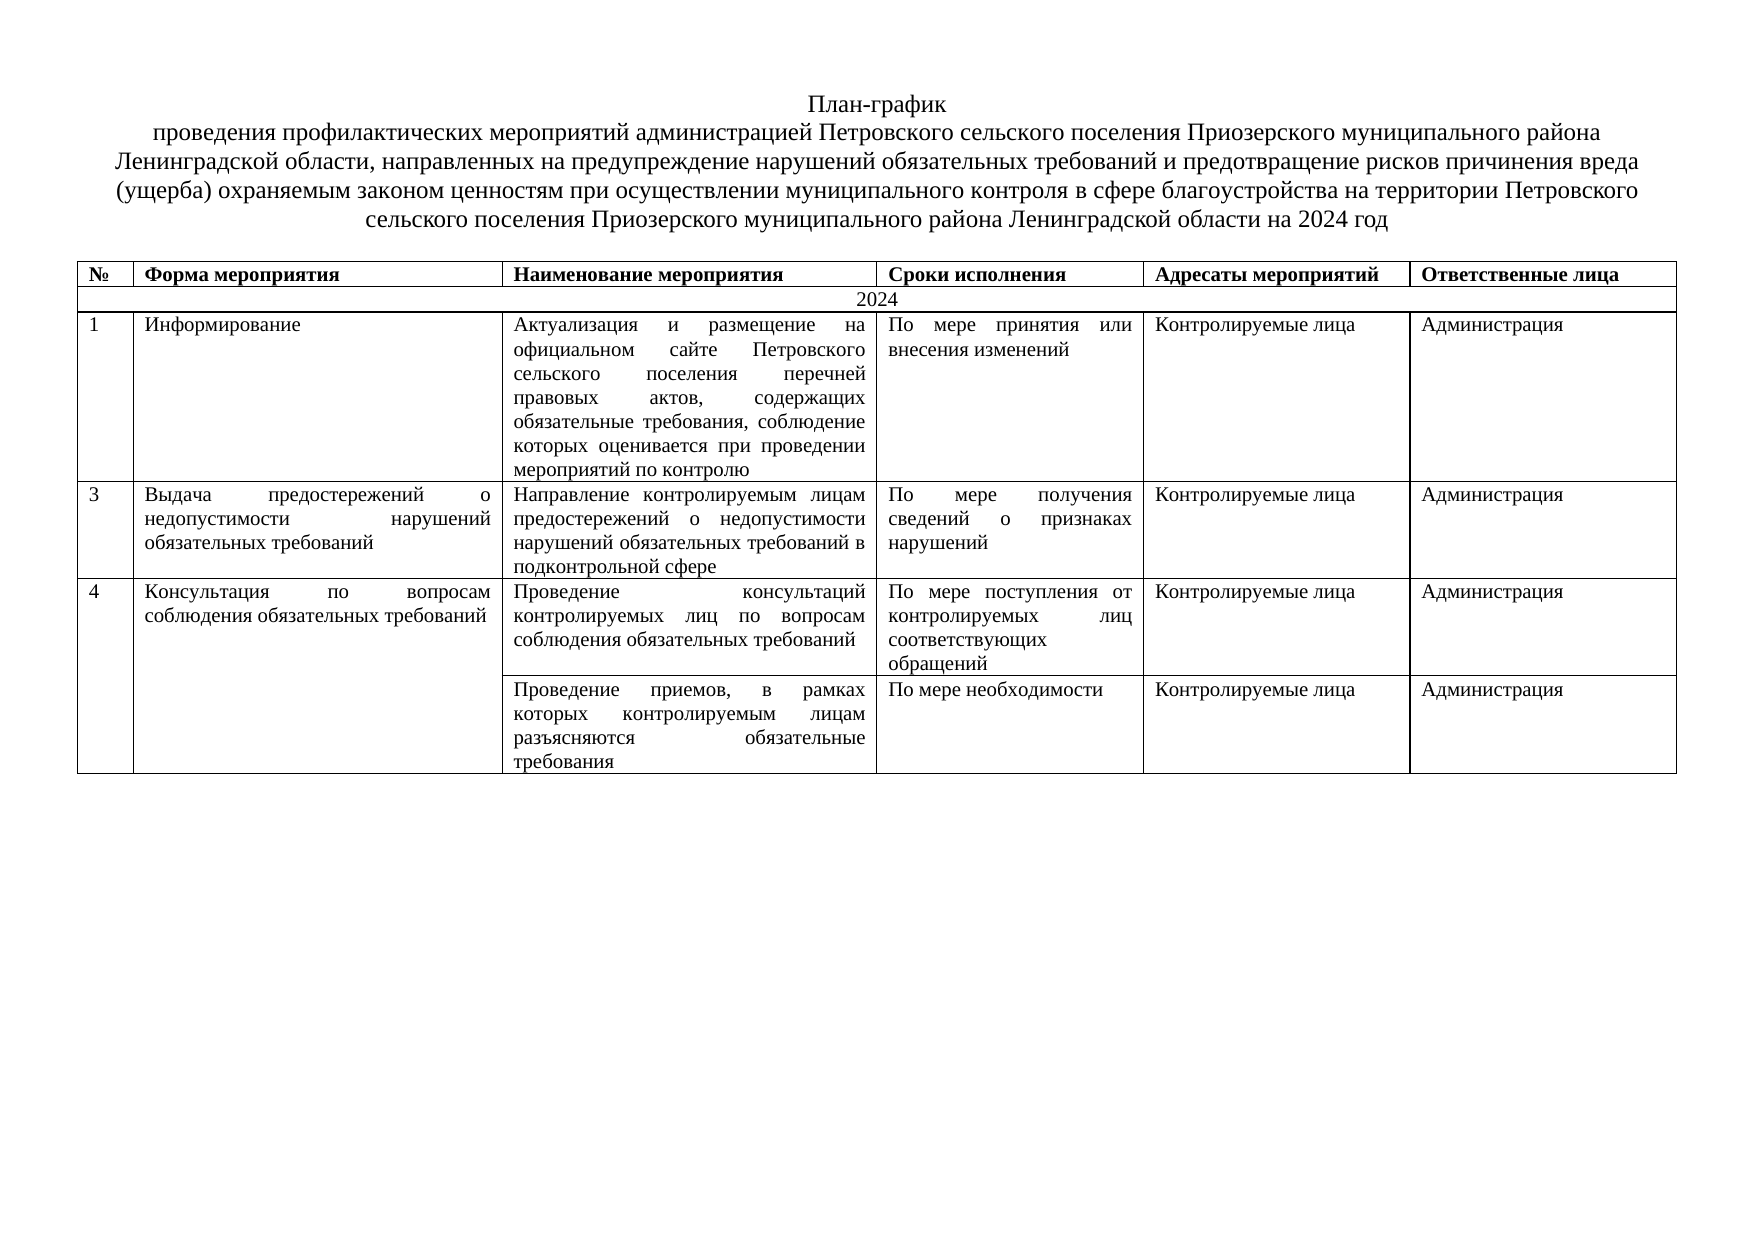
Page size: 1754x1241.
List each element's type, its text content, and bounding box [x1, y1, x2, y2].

table_cell Контролируемые лица [1144, 482, 1409, 578]
text План-график [89, 89, 1665, 117]
table_cell 3 [78, 482, 133, 578]
table_cell По мере получения сведений о признаках нарушений [877, 482, 1143, 578]
table_cell Контролируемые лица [1144, 676, 1409, 773]
table_cell Информирование [134, 313, 502, 481]
table_header Адресаты мероприятий [1144, 262, 1409, 286]
table_cell Консультация по вопросам соблюдения обязательных требований [134, 579, 502, 773]
table_cell По мере принятия или внесения изменений [877, 313, 1143, 481]
table_cell Проведение приемов, в рамках которых контролируемым лицам разъясняются обязательные требования [503, 676, 876, 773]
table_cell 1 [78, 313, 133, 481]
text проведения профилактических мероприятий администрацией Петровского сельского поселения Приозерского муниципального района Ленинградской области, направленных на предупреждение нарушений обязательных требований и предотвращение рисков причинения вреда (ущерба) охраняемым законом ценностям при осуществлении муниципального контроля в сфере благоустройства на территории Петровского сельского поселения Приозерского муниципального района Ленинградской области на 2024 год [89, 117, 1665, 232]
table_header Наименование мероприятия [503, 262, 876, 286]
table_cell 4 [78, 579, 133, 773]
table_cell 2024 [78, 287, 1676, 311]
table_cell Администрация [1411, 482, 1676, 578]
table_cell Выдача предостережений о недопустимости нарушений обязательных требований [134, 482, 502, 578]
table_cell Направление контролируемым лицам предостережений о недопустимости нарушений обязательных требований в подконтрольной сфере [503, 482, 876, 578]
table_cell Актуализация и размещение на официальном сайте Петровского сельского поселения перечней правовых актов, содержащих обязательные требования, соблюдение которых оценивается при проведении мероприятий по контролю [503, 313, 876, 481]
table_cell Проведение консультаций контролируемых лиц по вопросам соблюдения обязательных требований [503, 579, 876, 675]
table_cell Контролируемые лица [1144, 313, 1409, 481]
table_cell Администрация [1411, 579, 1676, 675]
table_cell По мере необходимости [877, 676, 1143, 773]
table_header № [78, 262, 133, 286]
table_cell По мере поступления от контролируемых лиц соответствующих обращений [877, 579, 1143, 675]
table_cell Администрация [1411, 313, 1676, 481]
table_cell Контролируемые лица [1144, 579, 1409, 675]
table_header Ответственные лица [1411, 262, 1676, 286]
table_header Сроки исполнения [877, 262, 1143, 286]
table_header Форма мероприятия [134, 262, 502, 286]
table_cell Администрация [1411, 676, 1676, 773]
